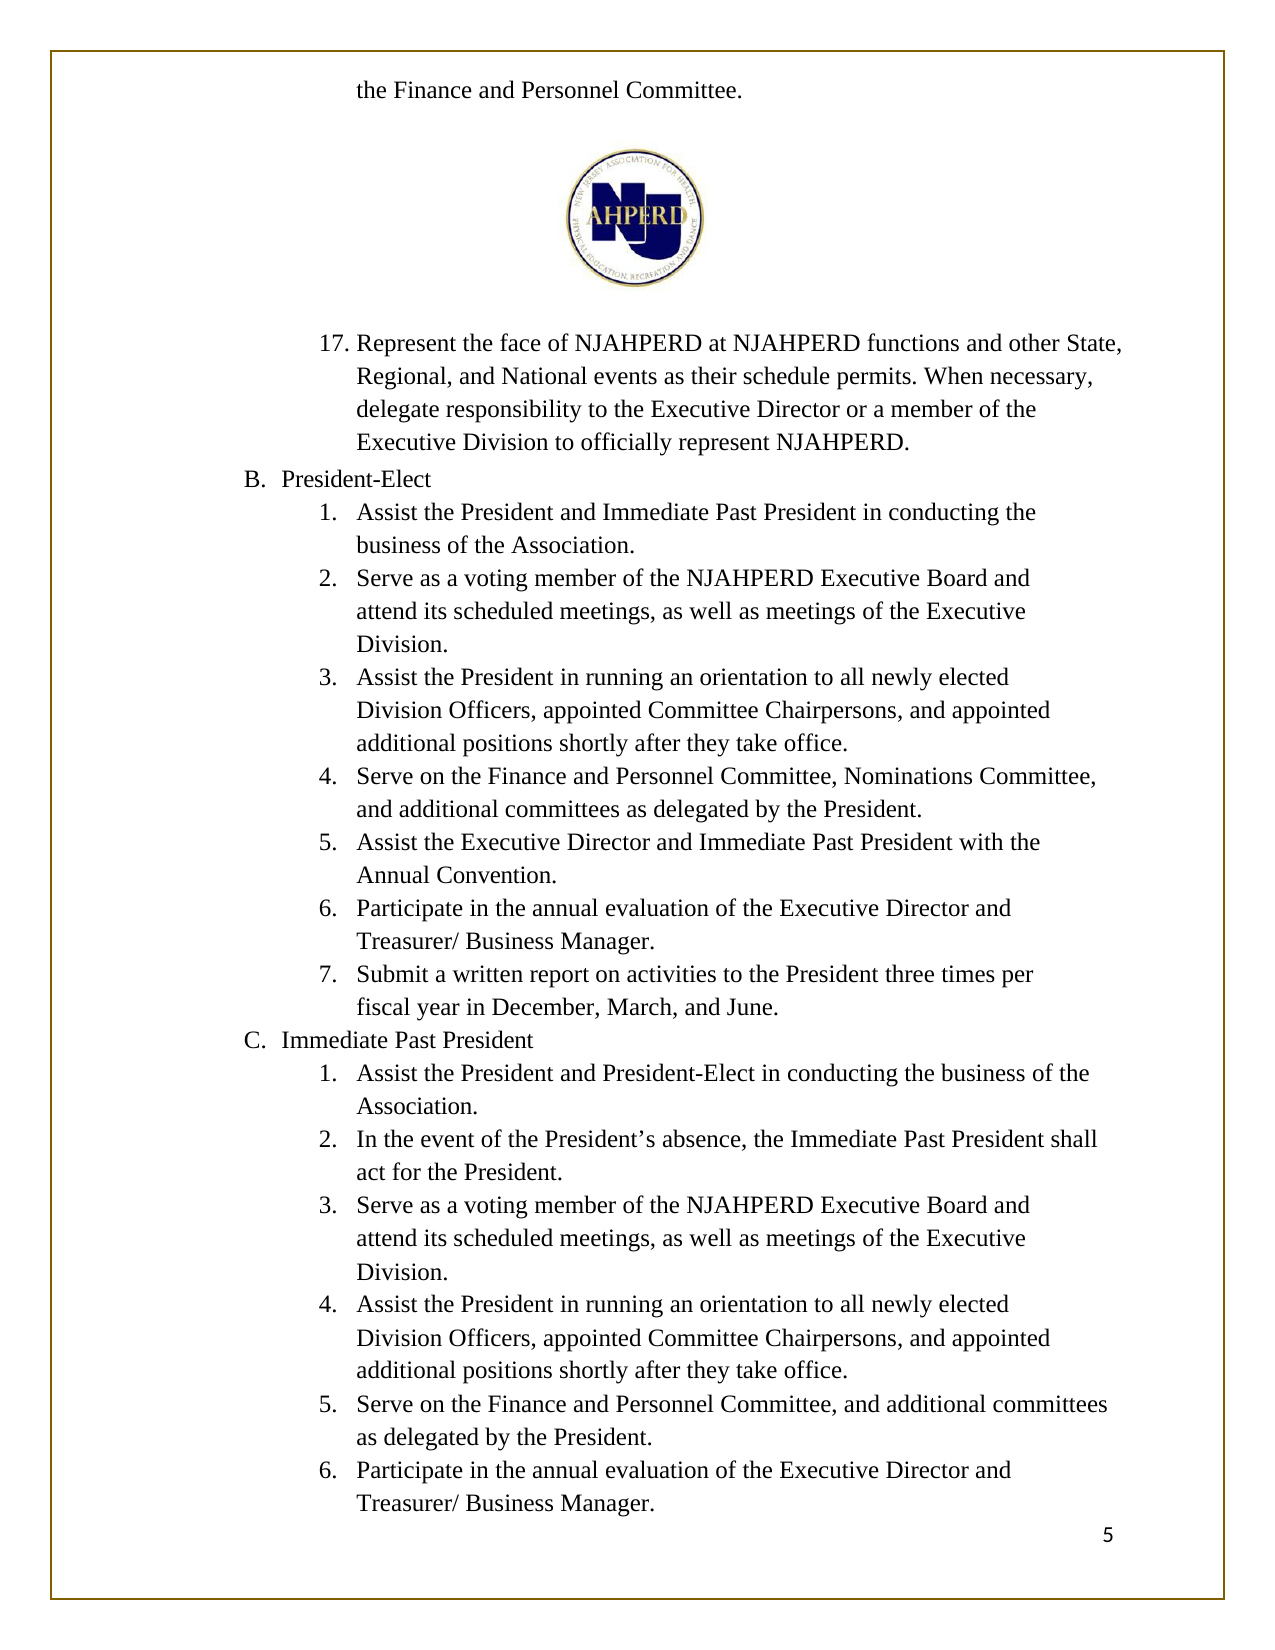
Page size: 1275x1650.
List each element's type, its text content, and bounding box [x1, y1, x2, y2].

list President-Elect [244, 464, 1137, 493]
list Participate in the annual evaluation of the Executive Director and Treasurer/ Business Manager. [319, 893, 1120, 955]
list Immediate Past President [244, 1025, 1137, 1054]
list Serve on the Finance and Personnel Committee, and additional committees as delegated by the President. [319, 1389, 1108, 1450]
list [319, 75, 1111, 104]
list In the event of the President’s absence, the Immediate Past President shall act for the President. [319, 1124, 1098, 1186]
list Serve as a voting member of the NJAHPERD Executive Board and attend its scheduled meetings, as well as meetings of the Executive Division. [319, 1191, 1097, 1285]
list Represent the face of NJAHPERD at NJAHPERD functions and other State, Regional, and National events as their schedule permits. When necessary, delegate responsibility to the Executive Director or a member of the Executive Division to officially represent NJAHPERD. [319, 328, 1122, 456]
list Submit a written report on activities to the President three times per fiscal year in December, March, and June. [319, 959, 1093, 1021]
list Assist the President and President-Elect in conducting the business of the Association. [319, 1058, 1090, 1120]
list Assist the President and Immediate Past President in conducting the business of the Association. [319, 497, 1036, 559]
list Participate in the annual evaluation of the Executive Director and Treasurer/ Business Manager. [319, 1455, 1120, 1516]
list Assist the President in running an orientation to all newly elected Division Officers, appointed Committee Chairpersons, and appointed additional positions shortly after they take office. [319, 1289, 1101, 1384]
list Assist the Executive Director and Immediate Past President with the Annual Convention. [319, 827, 1120, 889]
list Serve on the Finance and Personnel Committee, Nominations Committee, and additional committees as delegated by the President. [319, 761, 1097, 823]
list Assist the President in running an orientation to all newly elected Division Officers, appointed Committee Chairpersons, and appointed additional positions shortly after they take office. [319, 662, 1101, 757]
list Serve as a voting member of the NJAHPERD Executive Board and attend its scheduled meetings, as well as meetings of the Executive Division. [319, 563, 1097, 658]
picture [557, 141, 708, 291]
